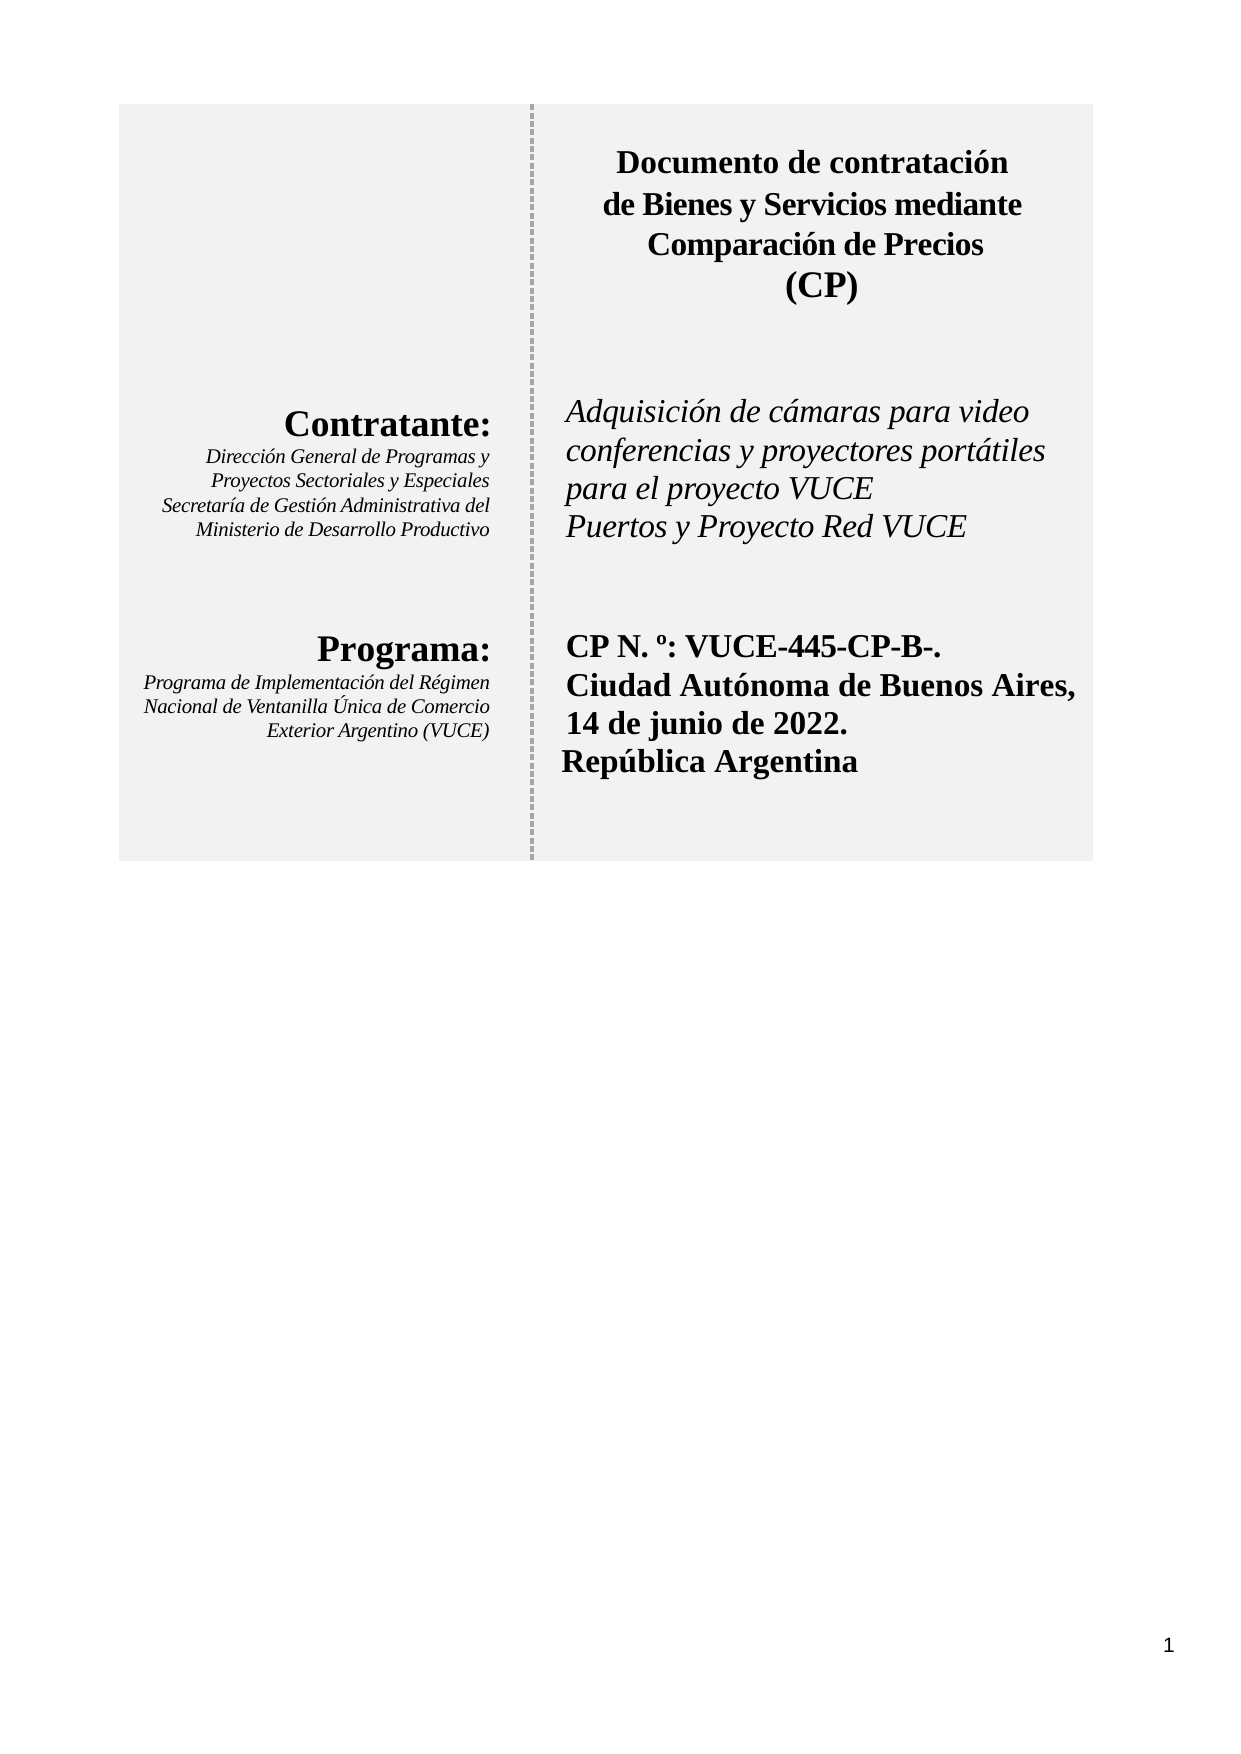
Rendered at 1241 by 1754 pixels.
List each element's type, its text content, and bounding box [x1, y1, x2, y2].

table_header Documento de contratación de Bienes y Servicios mediante Comparación de Precios (CP) Adquisición de cámaras para video conferencias y proyectores portátiles para el proyecto VUCE Puertos y Proyecto Red VUCE CP N. º: VUCE-445-CP-B-. Ciudad Autónoma de Buenos Aires, 14 de junio de 2022. República Argentina [532, 104, 1093, 861]
table_header Contratante: Dirección General de Programas y Proyectos Sectoriales y Especiales Secretaría de Gestión Administrativa del Ministerio de Desarrollo Productivo Programa: Programa de Implementación del Régimen Nacional de Ventanilla Única de Comercio Exterior Argentino (VUCE) [119, 104, 532, 861]
